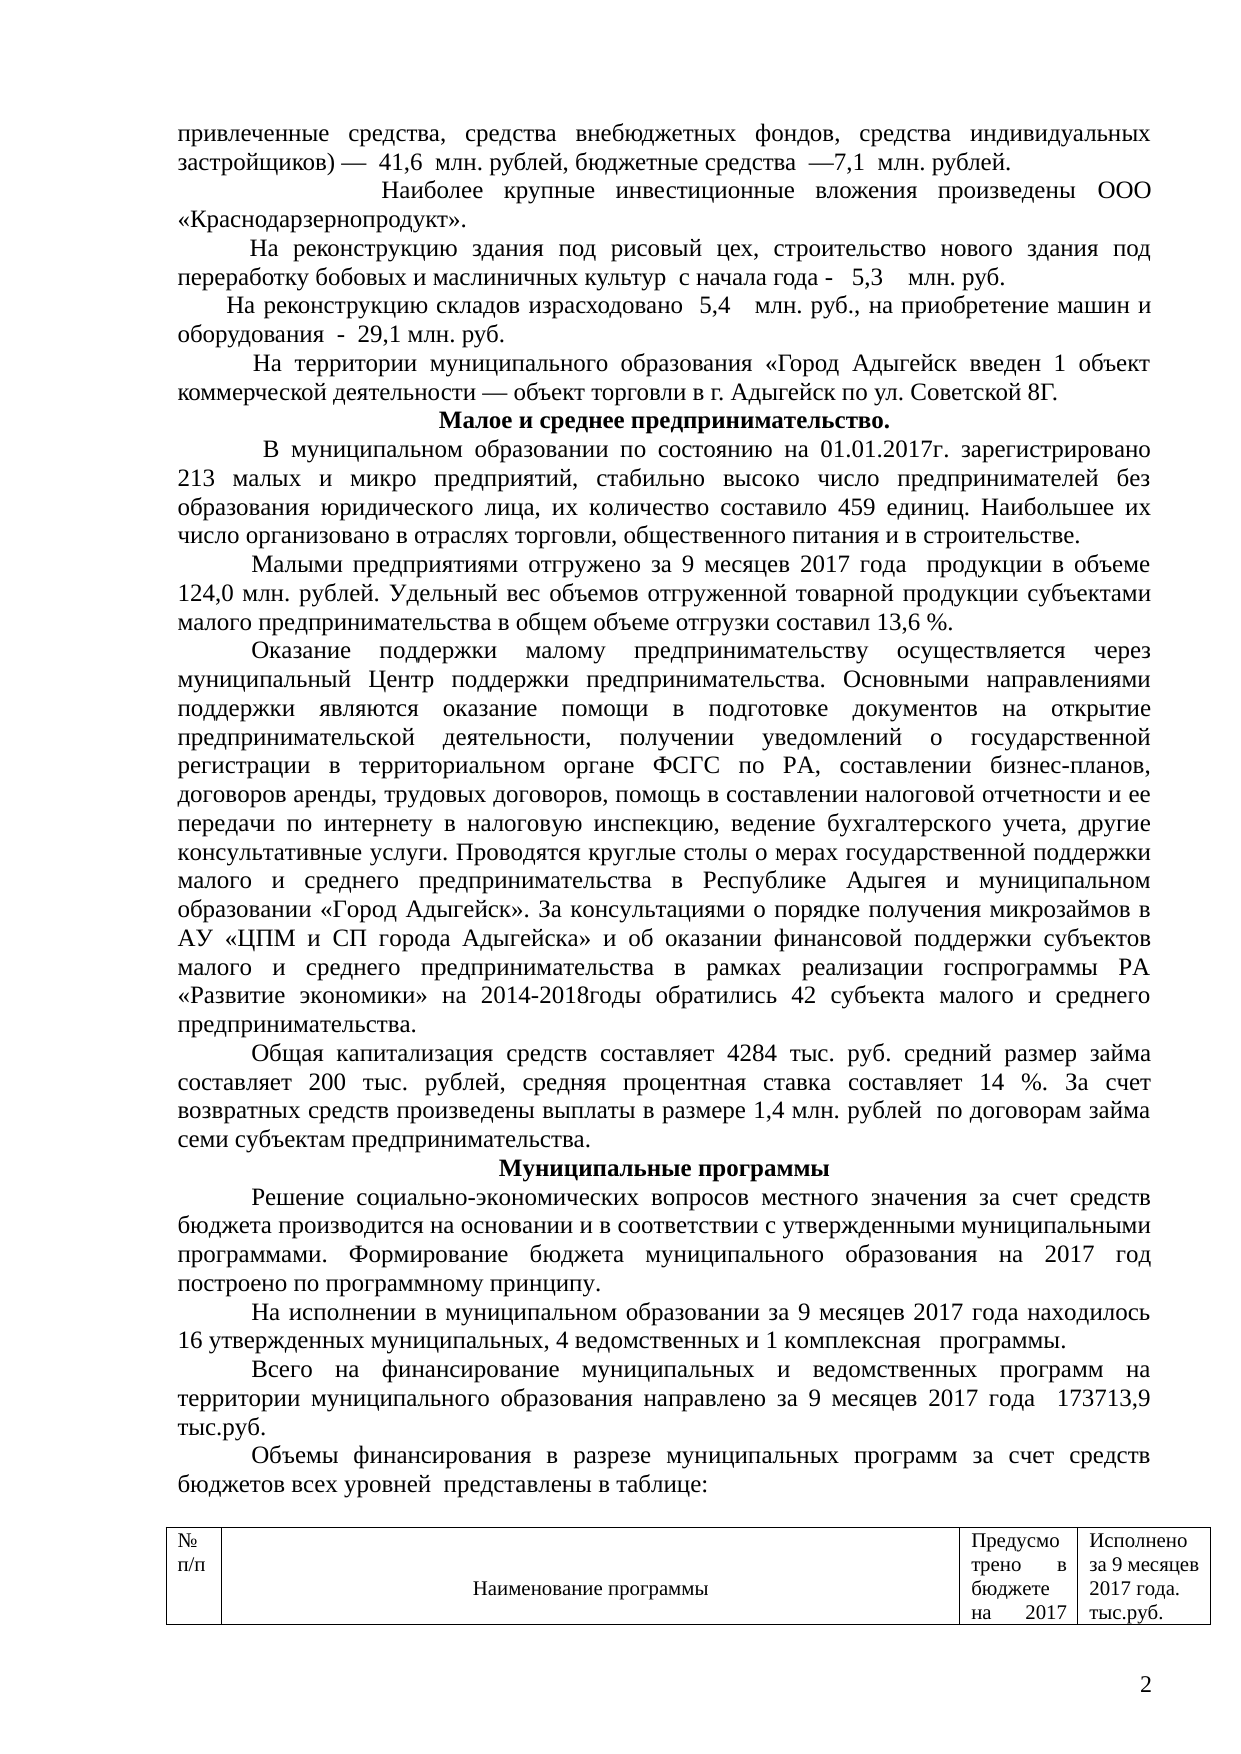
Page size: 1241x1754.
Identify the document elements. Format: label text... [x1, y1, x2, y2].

text Общая капитализация средств составляет 4284 тыс. руб. средний размер займа составляет 200 тыс. рублей, средняя процентная ставка составляет 14 %. За счет возвратных средств произведены выплаты в размере 1,4 млн. рублей по договорам займа семи субъектам предпринимательства. [177, 1038, 1152, 1153]
text Малое и среднее предпринимательство. [177, 406, 1152, 434]
table_header № п/п [167, 1528, 221, 1624]
text Малыми предприятиями отгружено за 9 месяцев 2017 года продукции в объеме 124,0 млн. рублей. Удельный вес объемов отгруженной товарной продукции субъектами малого предпринимательства в общем объеме отгрузки составил 13,6 %. [177, 549, 1152, 636]
table_header Наименование программы [222, 1528, 959, 1624]
text На реконструкцию здания под рисовый цех, строительство нового здания под переработку бобовых и маслиничных культур с начала года - 5,3 млн. руб. [177, 233, 1152, 291]
text В муниципальном образовании по состоянию на 01.01.2017г. зарегистрировано 213 малых и микро предприятий, стабильно высоко число предпринимателей без образования юридического лица, их количество составило 459 единиц. Наибольшее их число организовано в отраслях торговли, общественного питания и в строительстве. [177, 434, 1152, 549]
text Объемы финансирования в разрезе муниципальных программ за счет средств бюджетов всех уровней представлены в таблице: [177, 1441, 1152, 1498]
text Муниципальные программы [177, 1153, 1152, 1182]
text Оказание поддержки малому предпринимательству осуществляется через муниципальный Центр поддержки предпринимательства. Основными направлениями поддержки являются оказание помощи в подготовке документов на открытие предпринимательской деятельности, получении уведомлений о государственной регистрации в территориальном органе ФСГС по РА, составлении бизнес-планов, договоров аренды, трудовых договоров, помощь в составлении налоговой отчетности и ее передачи по интернету в налоговую инспекцию, ведение бухгалтерского учета, другие консультативные услуги. Проводятся круглые столы о мерах государственной поддержки малого и среднего предпринимательства в Республике Адыгея и муниципальном образовании «Город Адыгейск». За консультациями о порядке получения микрозаймов в АУ «ЦПМ и СП города Адыгейска» и об оказании финансовой поддержки субъектов малого и среднего предпринимательства в рамках реализации госпрограммы РА «Развитие экономики» на 2014-2018годы обратились 42 субъекта малого и среднего предпринимательства. [177, 636, 1152, 1038]
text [177, 118, 1152, 176]
text Наиболее крупные инвестиционные вложения произведены ООО «Краснодарзернопродукт». [177, 176, 1152, 233]
text Всего на финансирование муниципальных и ведомственных программ на территории муниципального образования направлено за 9 месяцев 2017 года 173713,9 тыс.руб. [177, 1354, 1152, 1441]
table_header Предусмотрено в бюджете на 2017 год, тыс.руб. [960, 1528, 1077, 1624]
text На реконструкцию складов израсходовано 5,4 млн. руб., на приобретение машин и оборудования - 29,1 млн. руб. [177, 291, 1152, 348]
text Решение социально-экономических вопросов местного значения за счет средств бюджета производится на основании и в соответствии с утвержденными муниципальными программами. Формирование бюджета муниципального образования на 2017 год построено по программному принципу. [177, 1182, 1152, 1297]
text На территории муниципального образования «Город Адыгейск введен 1 объект коммерческой деятельности — объект торговли в г. Адыгейск по ул. Советской 8Г. [177, 348, 1152, 406]
text На исполнении в муниципальном образовании за 9 месяцев 2017 года находилось 16 утвержденных муниципальных, 4 ведомственных и 1 комплексная программы. [177, 1297, 1152, 1354]
table_header Исполнено за 9 месяцев 2017 года. тыс.руб. [1078, 1528, 1210, 1624]
